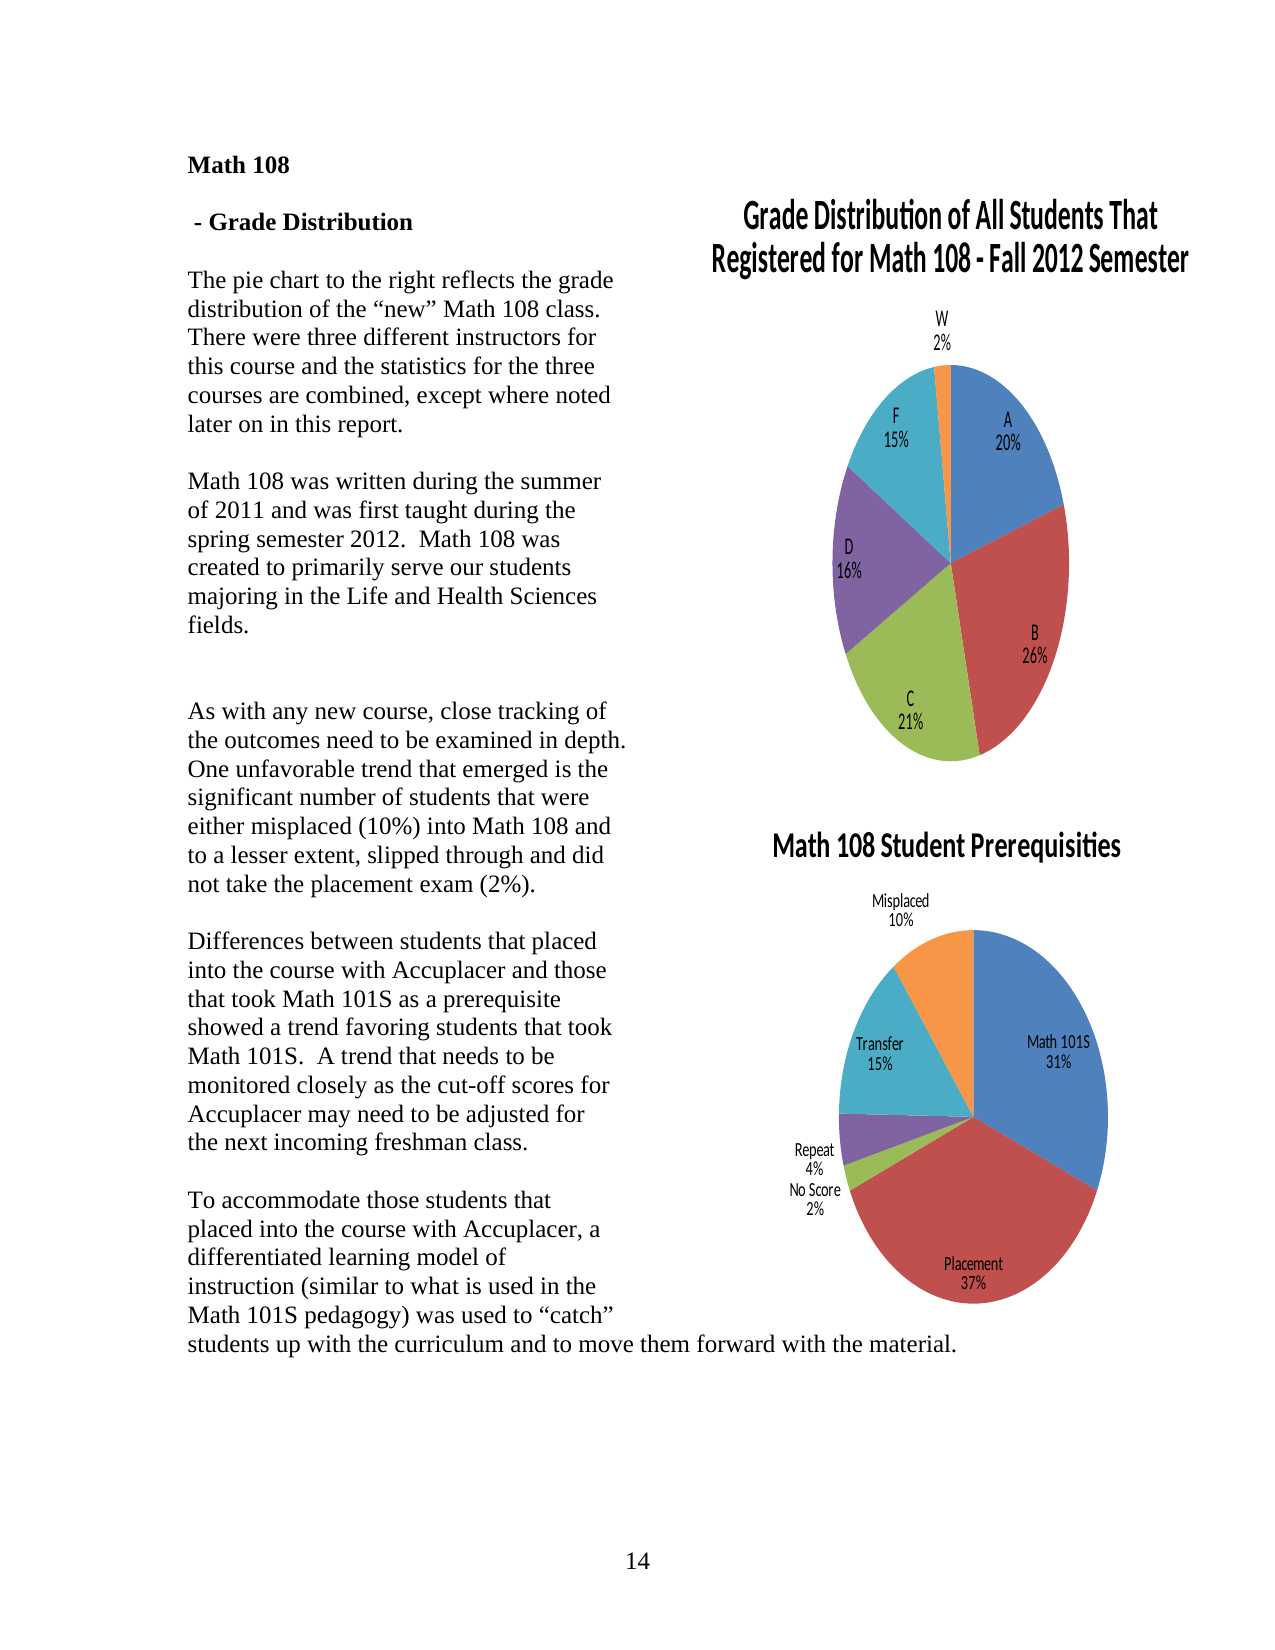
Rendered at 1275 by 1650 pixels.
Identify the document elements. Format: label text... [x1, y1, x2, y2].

text Math 108 was written during the summer of 2011 and was first taught during the spring semester 2012. Math 108 was created to primarily serve our students majoring in the Life and Health Sciences fields. [187, 466, 626, 639]
text - Grade Distribution [187, 207, 626, 236]
text Math 108 [187, 150, 1087, 179]
text As with any new course, close tracking of the outcomes need to be examined in depth. One unfavorable trend that emerged is the significant number of students that were either misplaced (10%) into Math 108 and to a lesser extent, slipped through and did not take the placement exam (2%). [187, 696, 1087, 897]
text Differences between students that placed into the course with Accuplacer and those that took Math 101S as a prerequisite showed a trend favoring students that took Math 101S. A trend that needs to be monitored closely as the cut-off scores for Accuplacer may need to be adjusted for the next incoming freshman class. [187, 926, 618, 1156]
text The pie chart to the right reflects the grade distribution of the “new” Math 108 class. There were three different instructors for this course and the statistics for the three courses are combined, except where noted later on in this report. [187, 265, 626, 437]
text To accommodate those students that placed into the course with Accuplacer, a differentiated learning model of instruction (similar to what is used in the Math 101S pedagogy) was used to “catch” students up with the curriculum and to move them forward with the material. [187, 1185, 1087, 1357]
